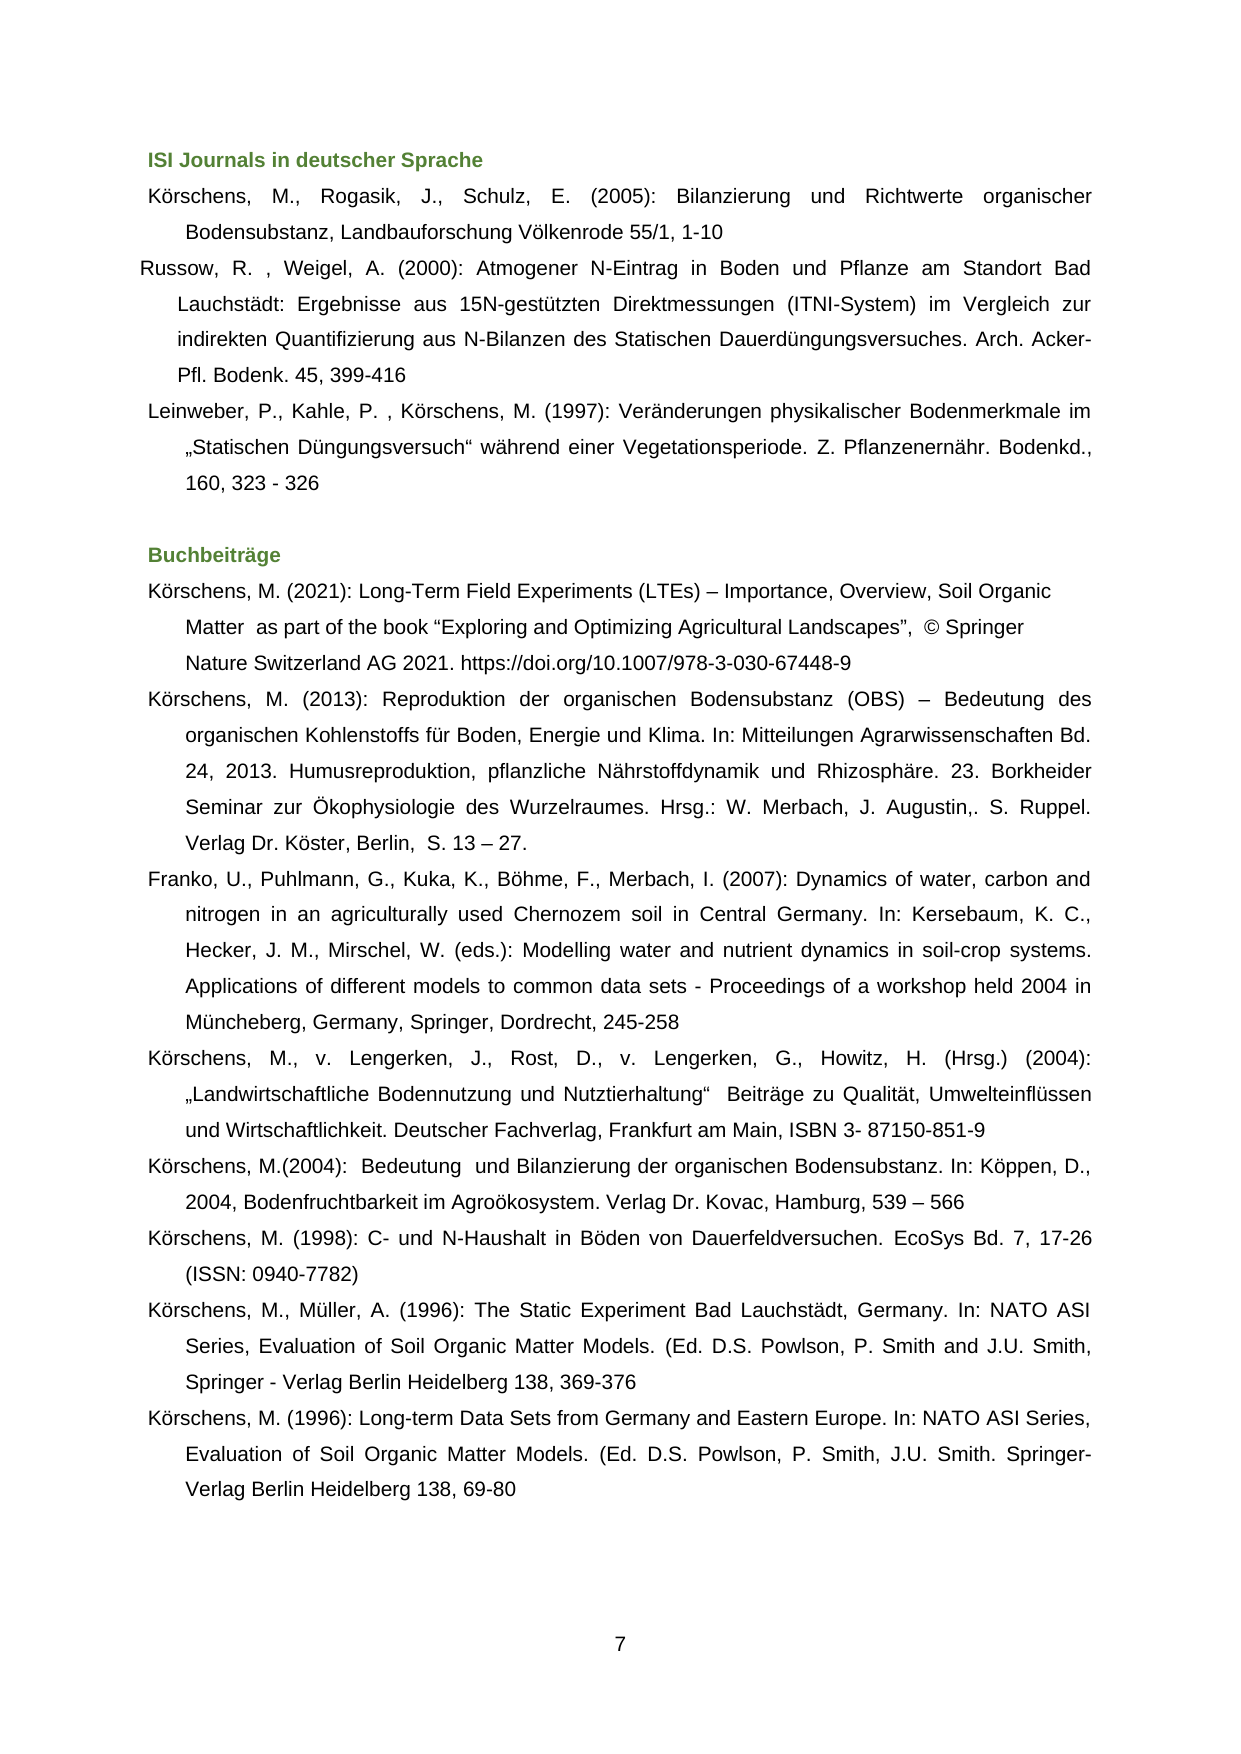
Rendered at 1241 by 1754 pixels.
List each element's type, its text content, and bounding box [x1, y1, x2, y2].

text Körschens, M.(2004): Bedeutung und Bilanzierung der organischen Bodensubstanz. In: Köppen, D., 2004, Bodenfruchtbarkeit im Agroökosystem. Verlag Dr. Kovac, Hamburg, 539 – 566 [148, 1154, 1093, 1214]
text Franko, U., Puhlmann, G., Kuka, K., Böhme, F., Merbach, I. (2007): Dynamics of water, carbon and nitrogen in an agriculturally used Chernozem soil in Central Germany. In: Kersebaum, K. C., Hecker, J. M., Mirschel, W. (eds.): Modelling water and nutrient dynamics in soil-crop systems. Applications of different models to common data sets - Proceedings of a workshop held 2004 in Müncheberg, Germany, Springer, Dordrecht, 245-258 [148, 866, 1093, 1034]
text Russow, R. , Weigel, A. (2000): Atmogener N-Eintrag in Boden und Pflanze am Standort Bad Lauchstädt: Ergebnisse aus 15N-gestützten Direktmessungen (ITNI-System) im Vergleich zur indirekten Quantifizierung aus N-Bilanzen des Statischen Dauerdüngungsversuches. Arch. Acker- Pfl. Bodenk. 45, 399-416 [139, 255, 1093, 387]
text Körschens, M. (2021): Long-Term Field Experiments (LTEs) – Importance, Overview, Soil Organic Matter as part of the book “Exploring and Optimizing Agricultural Landscapes”, © Springer Nature Switzerland AG 2021. https://doi.org/10.1007/978-3-030-67448-9 [148, 579, 1085, 675]
text Leinweber, P., Kahle, P. , Körschens, M. (1997): Veränderungen physikalischer Bodenmerkmale im „Statischen Düngungsversuch“ während einer Vegetationsperiode. Z. Pflanzenernähr. Bodenkd., 160, 323 - 326 [148, 399, 1093, 495]
text ISI Journals in deutscher Sprache [148, 148, 1093, 172]
text Körschens, M., Rogasik, J., Schulz, E. (2005): Bilanzierung und Richtwerte organischer Bodensubstanz, Landbauforschung Völkenrode 55/1, 1-10 [148, 183, 1093, 243]
text Körschens, M., v. Lengerken, J., Rost, D., v. Lengerken, G., Howitz, H. (Hrsg.) (2004): „Landwirtschaftliche Bodennutzung und Nutztierhaltung“ Beiträge zu Qualität, Umwelteinflüssen und Wirtschaftlichkeit. Deutscher Fachverlag, Frankfurt am Main, ISBN 3- 87150-851-9 [148, 1046, 1093, 1142]
text Körschens, M. (1998): C- und N-Haushalt in Böden von Dauerfeldversuchen. EcoSys Bd. 7, 17-26 (ISSN: 0940-7782) [148, 1226, 1093, 1286]
text Buchbeiträge [148, 543, 1093, 567]
text Körschens, M., Müller, A. (1996): The Static Experiment Bad Lauchstädt, Germany. In: NATO ASI Series, Evaluation of Soil Organic Matter Models. (Ed. D.S. Powlson, P. Smith and J.U. Smith, Springer - Verlag Berlin Heidelberg 138, 369-376 [148, 1298, 1093, 1393]
text Körschens, M. (2013): Reproduktion der organischen Bodensubstanz (OBS) – Bedeutung des organischen Kohlenstoffs für Boden, Energie und Klima. In: Mitteilungen Agrarwissenschaften Bd. 24, 2013. Humusreproduktion, pflanzliche Nährstoffdynamik und Rhizosphäre. 23. Borkheider Seminar zur Ökophysiologie des Wurzelraumes. Hrsg.: W. Merbach, J. Augustin,. S. Ruppel. Verlag Dr. Köster, Berlin, S. 13 – 27. [148, 687, 1093, 854]
text Körschens, M. (1996): Long-term Data Sets from Germany and Eastern Europe. In: NATO ASI Series, Evaluation of Soil Organic Matter Models. (Ed. D.S. Powlson, P. Smith, J.U. Smith. Springer-Verlag Berlin Heidelberg 138, 69-80 [148, 1405, 1093, 1501]
